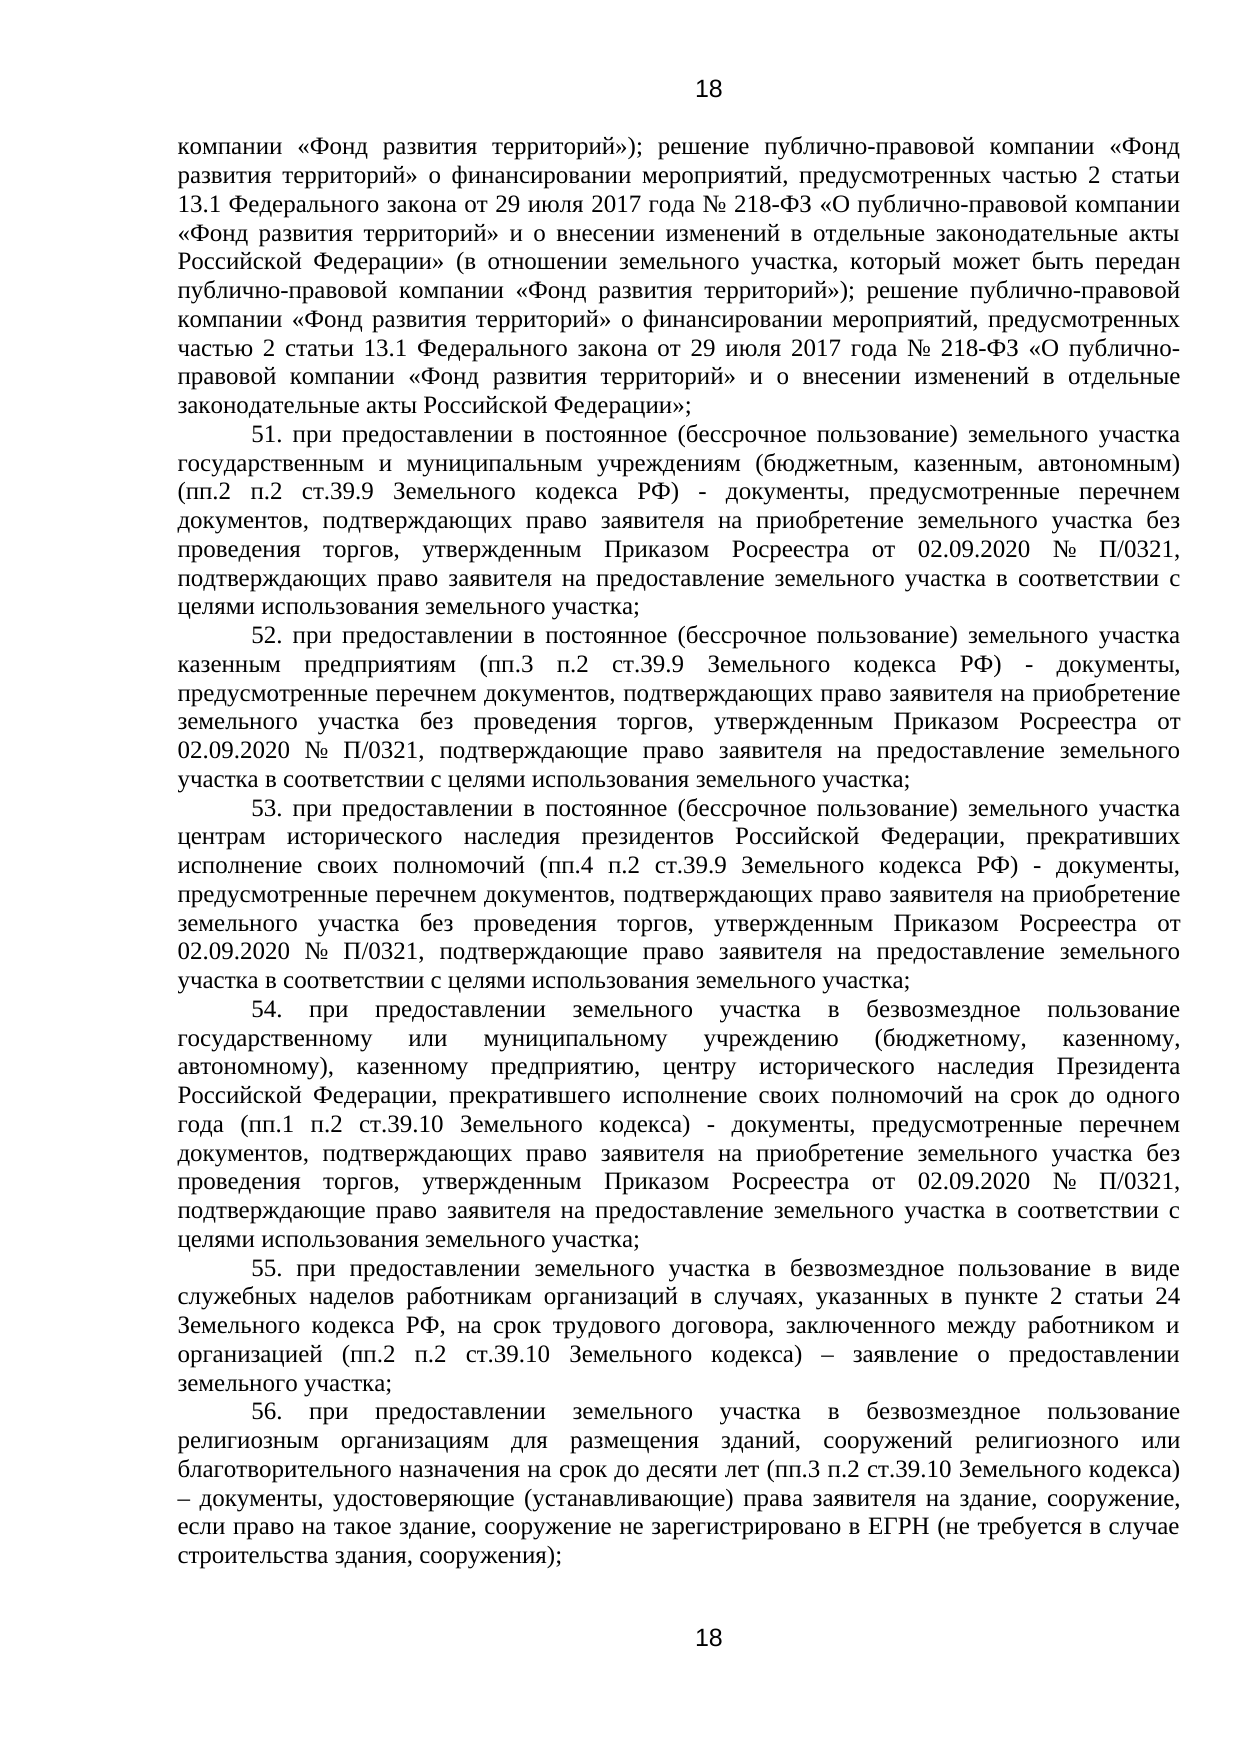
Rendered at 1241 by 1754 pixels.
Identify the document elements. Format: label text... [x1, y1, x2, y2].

text 54. при предоставлении земельного участка в безвозмездное пользование государственному или муниципальному учреждению (бюджетному, казенному, автономному), казенному предприятию, центру исторического наследия Президента Российской Федерации, прекратившего исполнение своих полномочий на срок до одного года (пп.1 п.2 ст.39.10 Земельного кодекса) - документы, предусмотренные перечнем документов, подтверждающих право заявителя на приобретение земельного участка без проведения торгов, утвержденным Приказом Росреестра от 02.09.2020 № П/0321, подтверждающие право заявителя на предоставление земельного участка в соответствии с целями использования земельного участка; [177, 994, 1181, 1253]
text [177, 131, 1181, 419]
text 51. при предоставлении в постоянное (бессрочное пользование) земельного участка государственным и муниципальным учреждениям (бюджетным, казенным, автономным) (пп.2 п.2 ст.39.9 Земельного кодекса РФ) - документы, предусмотренные перечнем документов, подтверждающих право заявителя на приобретение земельного участка без проведения торгов, утвержденным Приказом Росреестра от 02.09.2020 № П/0321, подтверждающих право заявителя на предоставление земельного участка в соответствии с целями использования земельного участка; [177, 419, 1181, 620]
text 53. при предоставлении в постоянное (бессрочное пользование) земельного участка центрам исторического наследия президентов Российской Федерации, прекративших исполнение своих полномочий (пп.4 п.2 ст.39.9 Земельного кодекса РФ) - документы, предусмотренные перечнем документов, подтверждающих право заявителя на приобретение земельного участка без проведения торгов, утвержденным Приказом Росреестра от 02.09.2020 № П/0321, подтверждающие право заявителя на предоставление земельного участка в соответствии с целями использования земельного участка; [177, 793, 1181, 994]
text 56. при предоставлении земельного участка в безвозмездное пользование религиозным организациям для размещения зданий, сооружений религиозного или благотворительного назначения на срок до десяти лет (пп.3 п.2 ст.39.10 Земельного кодекса) – документы, удостоверяющие (устанавливающие) права заявителя на здание, сооружение, если право на такое здание, сооружение не зарегистрировано в ЕГРН (не требуется в случае строительства здания, сооружения); [177, 1396, 1181, 1569]
text 52. при предоставлении в постоянное (бессрочное пользование) земельного участка казенным предприятиям (пп.3 п.2 ст.39.9 Земельного кодекса РФ) - документы, предусмотренные перечнем документов, подтверждающих право заявителя на приобретение земельного участка без проведения торгов, утвержденным Приказом Росреестра от 02.09.2020 № П/0321, подтверждающие право заявителя на предоставление земельного участка в соответствии с целями использования земельного участка; [177, 620, 1181, 793]
text 55. при предоставлении земельного участка в безвозмездное пользование в виде служебных наделов работникам организаций в случаях, указанных в пункте 2 статьи 24 Земельного кодекса РФ, на срок трудового договора, заключенного между работником и организацией (пп.2 п.2 ст.39.10 Земельного кодекса) – заявление о предоставлении земельного участка; [177, 1253, 1181, 1396]
